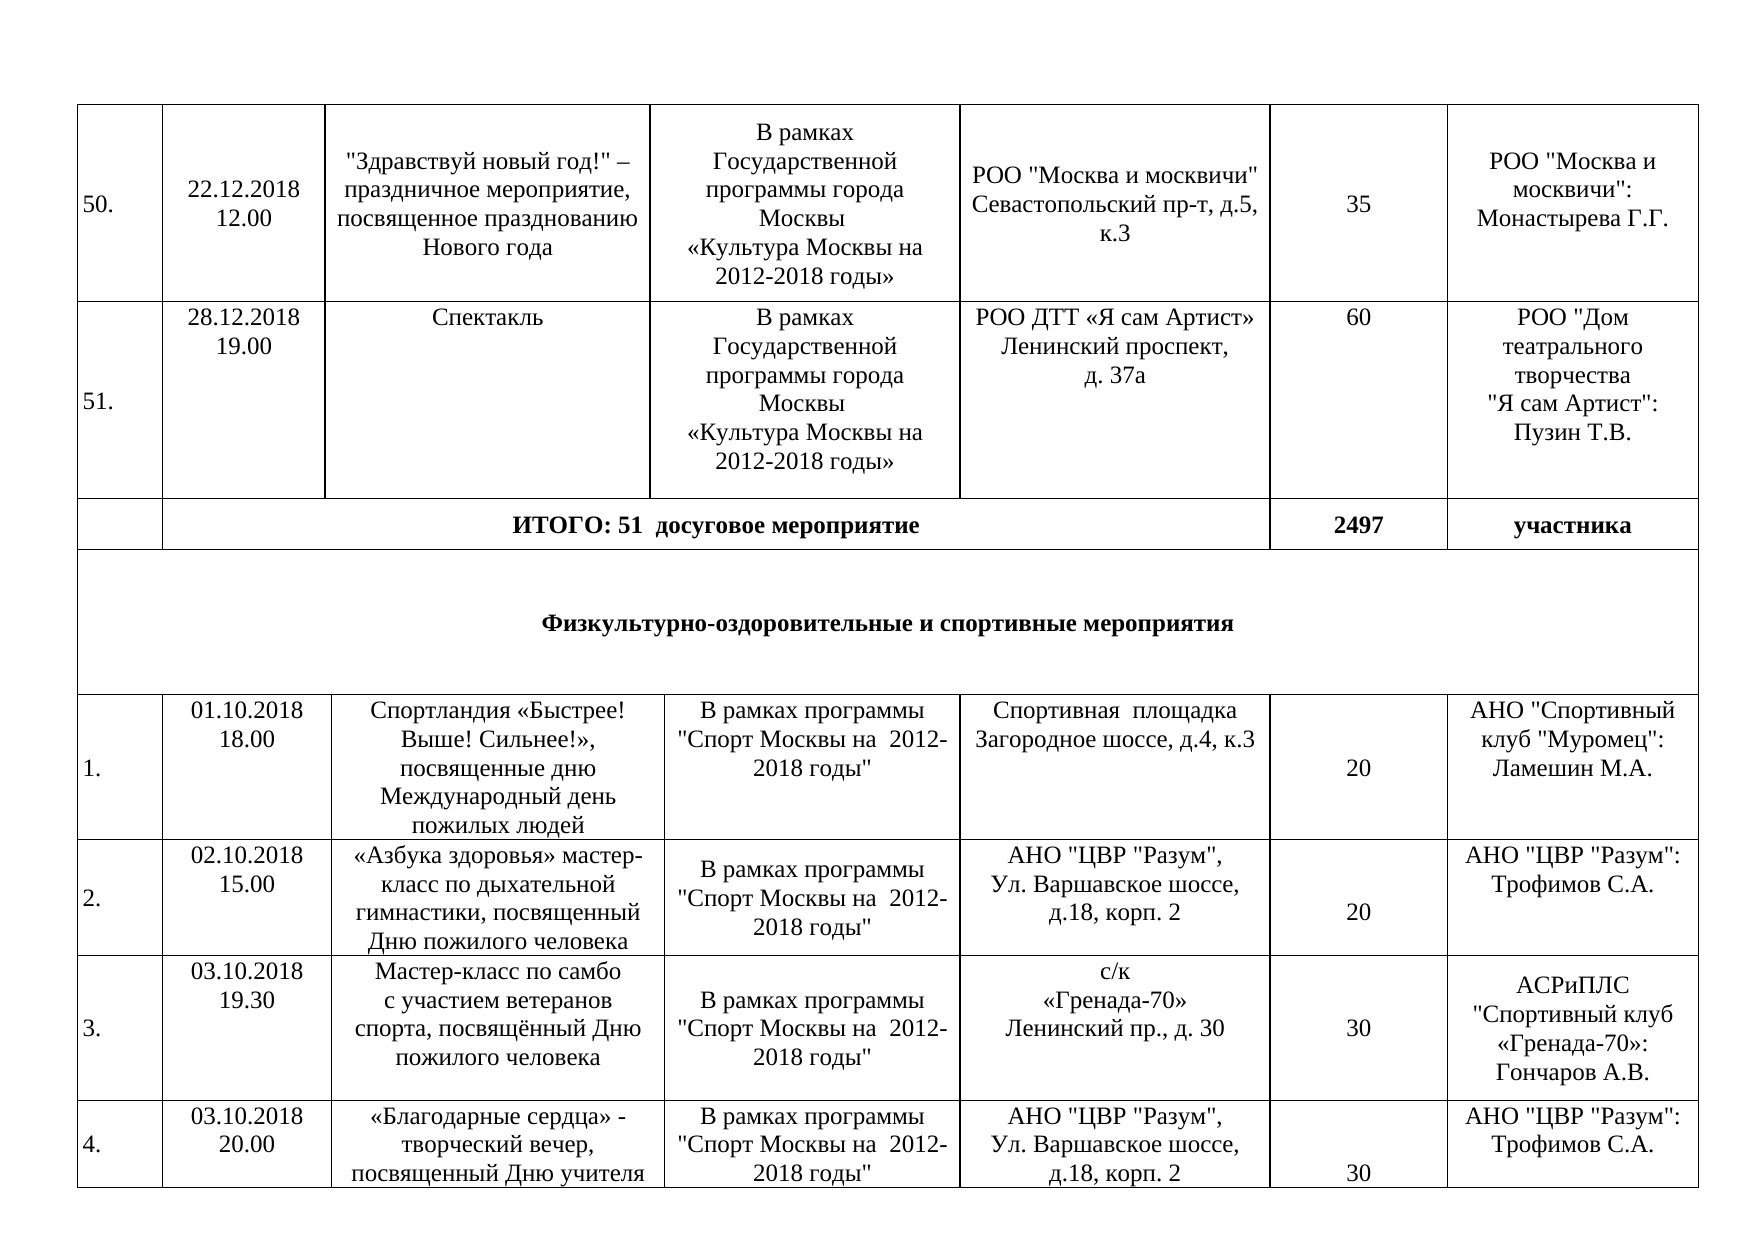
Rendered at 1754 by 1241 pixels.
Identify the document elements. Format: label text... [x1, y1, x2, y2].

table_cell [78, 1101, 162, 1187]
table_cell Мастер-класс по самбо с участием ветеранов спорта, посвящённый Дню пожилого человека [332, 956, 664, 1100]
table_cell 28.12.2018 19.00 [163, 302, 324, 498]
table_cell участника [1448, 499, 1698, 549]
table_cell В рамках программы "Спорт Москвы на 2012-2018 годы" [665, 840, 959, 955]
table_cell В рамках программы "Спорт Москвы на 2012-2018 годы" [665, 695, 959, 839]
table_cell РОО "Москва и москвичи": Монастырева Г.Г. [1448, 105, 1698, 301]
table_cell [651, 105, 959, 301]
table_cell [78, 302, 162, 498]
table_cell 01.10.2018 18.00 [163, 695, 331, 839]
table_cell АНО "ЦВР "Разум", Ул. Варшавское шоссе, д.18, корп. 2 [961, 840, 1269, 955]
table_cell "Здравствуй новый год!" – праздничное мероприятие, посвященное празднованию Нового года [326, 105, 649, 301]
table_cell Спортивная площадка Загородное шоссе, д.4, к.3 [961, 695, 1269, 839]
table_cell «Благодарные сердца» - творческий вечер, посвященный Дню учителя [332, 1101, 664, 1187]
table_cell Спортландия «Быстрее! Выше! Сильнее!», посвященные дню Международный день пожилых людей [332, 695, 664, 839]
table_cell АНО "ЦВР "Разум": Трофимов С.А. [1448, 840, 1698, 955]
table_cell 35 [1271, 105, 1447, 301]
table_cell 2497 [1271, 499, 1447, 549]
table_cell АНО "ЦВР "Разум", Ул. Варшавское шоссе, д.18, корп. 2 [961, 1101, 1269, 1187]
table_cell 30 [1271, 956, 1447, 1100]
table_cell 60 [1271, 302, 1447, 498]
table_cell 20 [1271, 695, 1447, 839]
table_cell [78, 499, 162, 549]
table_cell 03.10.2018 19.30 [163, 956, 331, 1100]
table_cell Физкультурно-оздоровительные и спортивные мероприятия [78, 550, 1698, 694]
table_cell 20 [1271, 840, 1447, 955]
table_cell АСРиПЛС "Спортивный клуб «Гренада-70»: Гончаров А.В. [1448, 956, 1698, 1100]
table_cell с/к «Гренада-70» Ленинский пр., д. 30 [961, 956, 1269, 1100]
table_cell [78, 695, 162, 839]
table_cell [78, 840, 162, 955]
table_cell АНО "Спортивный клуб "Муромец": Ламешин М.А. [1448, 695, 1698, 839]
table_cell ИТОГО: 51 досуговое мероприятие [163, 499, 1269, 549]
table_cell РОО "Дом театрального творчества "Я сам Артист": Пузин Т.В. [1448, 302, 1698, 498]
table_cell «Азбука здоровья» мастер-класс по дыхательной гимнастики, посвященный Дню пожилого человека [332, 840, 664, 955]
table_cell 03.10.2018 20.00 [163, 1101, 331, 1187]
table_cell 30 [1271, 1101, 1447, 1187]
table_cell Спектакль [326, 302, 649, 498]
table_cell РОО "Москва и москвичи" Севастопольский пр-т, д.5, к.3 [961, 105, 1269, 301]
table_cell 02.10.2018 15.00 [163, 840, 331, 955]
table_cell РОО ДТТ «Я сам Артист» Ленинский проспект, д. 37а [961, 302, 1269, 498]
table_cell АНО "ЦВР "Разум": Трофимов С.А. [1448, 1101, 1698, 1187]
table_cell В рамках программы "Спорт Москвы на 2012-2018 годы" [665, 956, 959, 1100]
table_cell В рамках Государственной программы города Москвы «Культура Москвы на 2012-2018 годы» [651, 302, 959, 498]
table_cell 22.12.2018 12.00 [163, 105, 324, 301]
table_cell [78, 105, 162, 301]
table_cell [665, 1101, 959, 1187]
table_cell [78, 956, 162, 1100]
